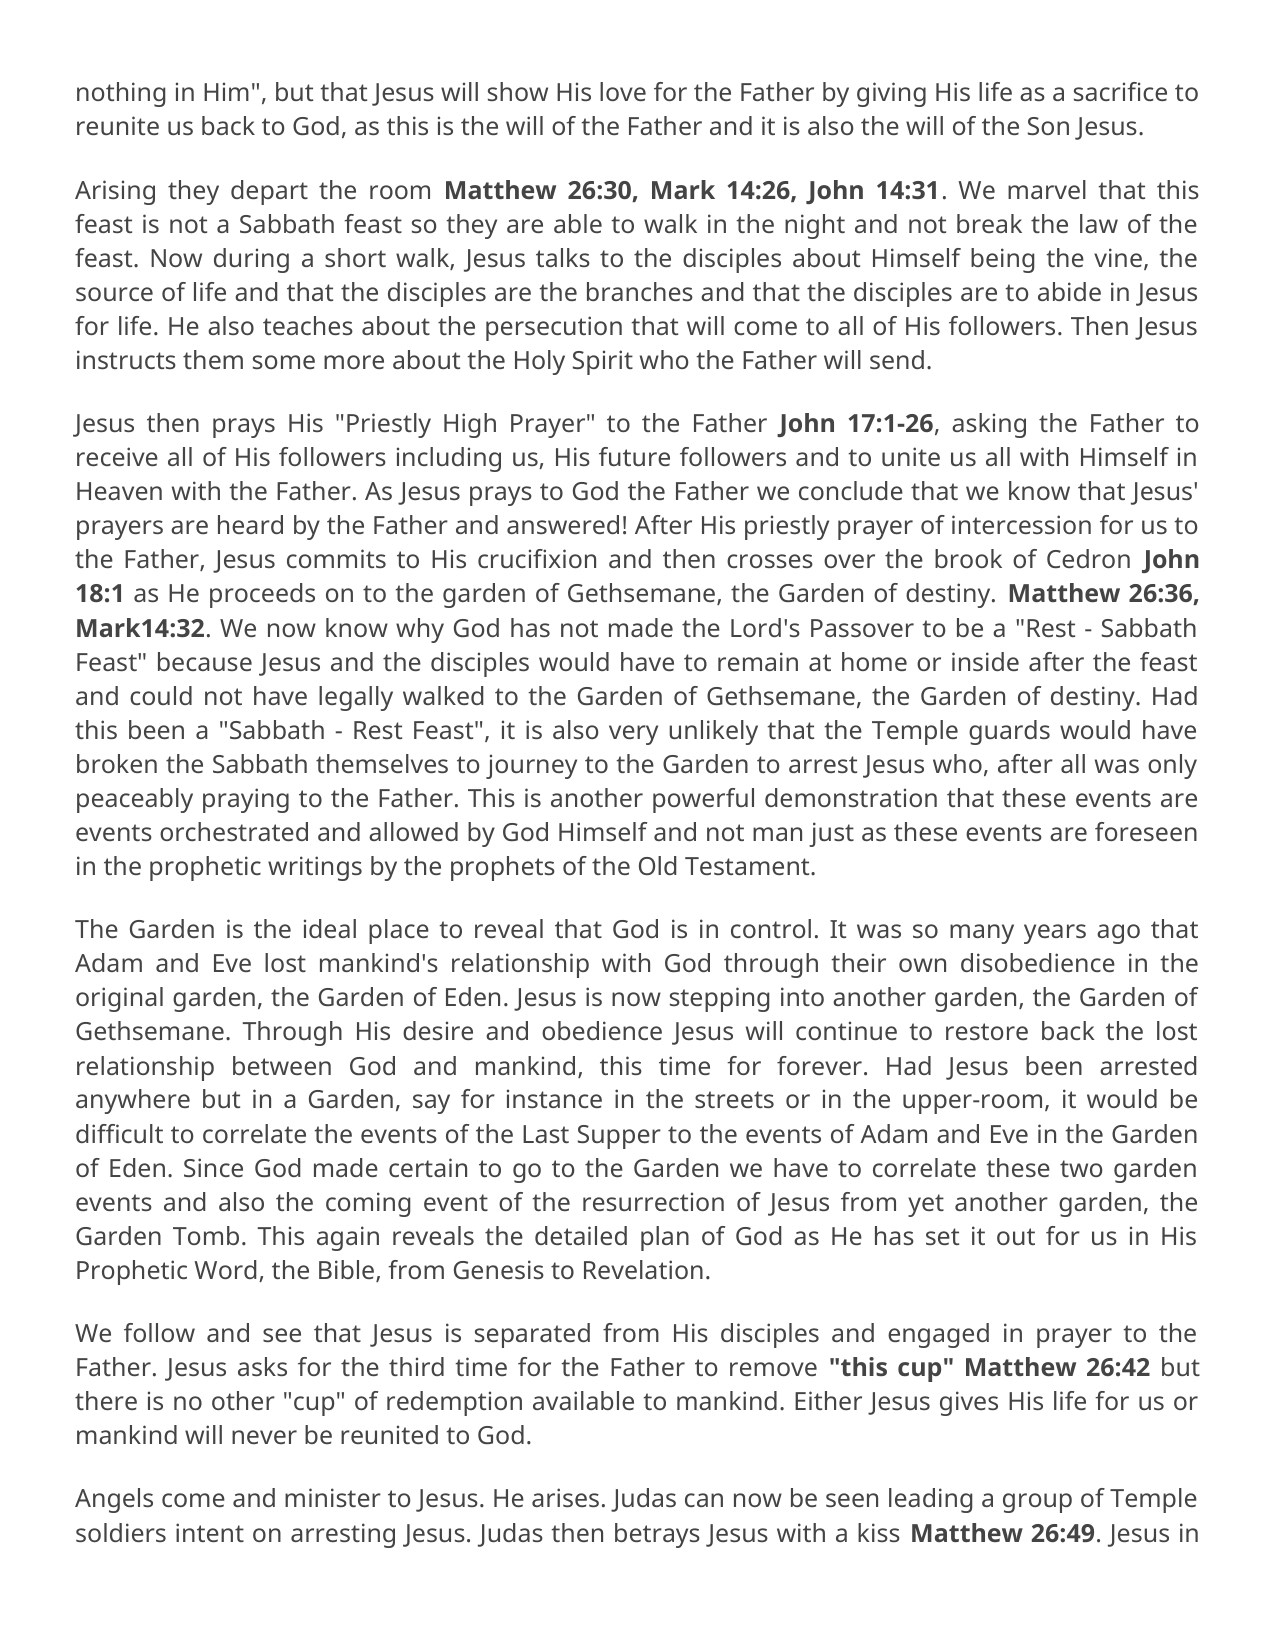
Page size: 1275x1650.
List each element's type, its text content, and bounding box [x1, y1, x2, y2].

text Arising they depart the room Matthew 26:30, Mark 14:26, John 14:31. We marvel that this feast is not a Sabbath feast so they are able to walk in the night and not break the law of the feast. Now during a short walk, Jesus talks to the disciples about Himself being the vine, the source of life and that the disciples are the branches and that the disciples are to abide in Jesus for life. He also teaches about the persecution that will come to all of His followers. Then Jesus instructs them some more about the Holy Spirit who the Father will send. [75, 172, 1200, 377]
text Jesus then prays His "Priestly High Prayer" to the Father John 17:1-26, asking the Father to receive all of His followers including us, His future followers and to unite us all with Himself in Heaven with the Father. As Jesus prays to God the Father we conclude that we know that Jesus' prayers are heard by the Father and answered! After His priestly prayer of intercession for us to the Father, Jesus commits to His crucifixion and then crosses over the brook of Cedron John 18:1 as He proceeds on to the garden of Gethsemane, the Garden of destiny. Matthew 26:36, Mark14:32. We now know why God has not made the Lord's Passover to be a "Rest - Sabbath Feast" because Jesus and the disciples would have to remain at home or inside after the feast and could not have legally walked to the Garden of Gethsemane, the Garden of destiny. Had this been a "Sabbath - Rest Feast", it is also very unlikely that the Temple guards would have broken the Sabbath themselves to journey to the Garden to arrest Jesus who, after all was only peaceably praying to the Father. This is another powerful demonstration that these events are events orchestrated and allowed by God Himself and not man just as these events are foreseen in the prophetic writings by the prophets of the Old Testament. [75, 406, 1200, 883]
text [75, 75, 1200, 143]
text The Garden is the ideal place to reveal that God is in control. It was so many years ago that Adam and Eve lost mankind's relationship with God through their own disobedience in the original garden, the Garden of Eden. Jesus is now stepping into another garden, the Garden of Gethsemane. Through His desire and obedience Jesus will continue to restore back the lost relationship between God and mankind, this time for forever. Had Jesus been arrested anywhere but in a Garden, say for instance in the streets or in the upper-room, it would be difficult to correlate the events of the Last Supper to the events of Adam and Eve in the Garden of Eden. Since God made certain to go to the Garden we have to correlate these two garden events and also the coming event of the resurrection of Jesus from yet another garden, the Garden Tomb. This again reveals the detailed plan of God as He has set it out for us in His Prophetic Word, the Bible, from Genesis to Revelation. [75, 912, 1200, 1287]
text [75, 1481, 1200, 1549]
text We follow and see that Jesus is separated from His disciples and engaged in prayer to the Father. Jesus asks for the third time for the Father to remove "this cup" Matthew 26:42 but there is no other "cup" of redemption available to mankind. Either Jesus gives His life for us or mankind will never be reunited to God. [75, 1316, 1200, 1452]
